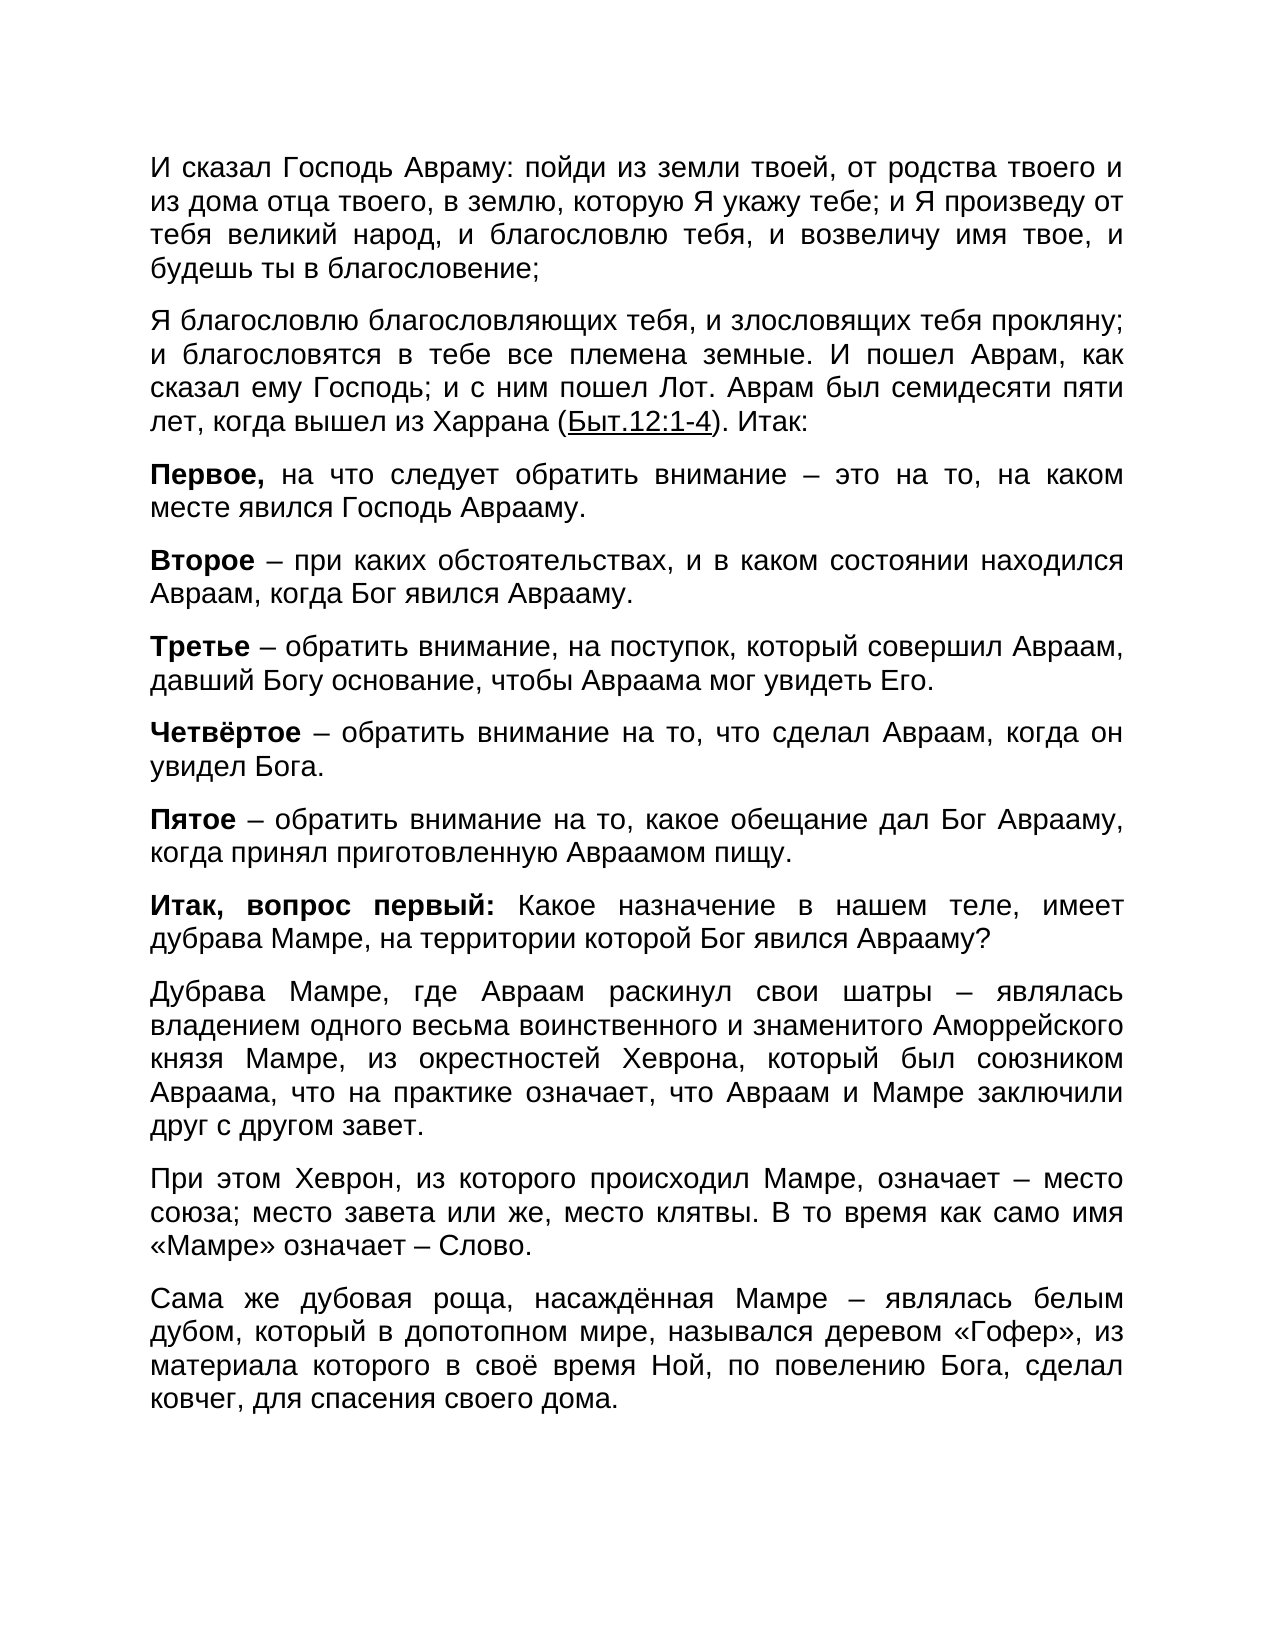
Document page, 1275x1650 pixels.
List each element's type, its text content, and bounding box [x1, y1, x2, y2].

text Сама же дубовая роща, насаждённая Мамре – являлась белым дубом, который в допотопном мире, назывался деревом «Гофер», из материала которого в своё время Ной, по повелению Бога, сделал ковчег, для спасения своего дома. [150, 1281, 1125, 1415]
text Пятое – обратить внимание на то, какое обещание дал Бог Аврааму, когда принял приготовленную Авраамом пищу. [150, 802, 1125, 869]
text Итак, вопрос первый: Какое назначение в нашем теле, имеет дубрава Мамре, на территории которой Бог явился Аврааму? [150, 888, 1125, 955]
text Третье – обратить внимание, на поступок, который совершил Авраам, давший Богу основание, чтобы Авраама мог увидеть Его. [150, 629, 1125, 696]
text Четвёртое – обратить внимание на то, что сделал Авраам, когда он увидел Бога. [150, 715, 1125, 782]
text Второе – при каких обстоятельствах, и в каком состоянии находился Авраам, когда Бог явился Аврааму. [150, 543, 1125, 610]
text Я благословлю благословляющих тебя, и злословящих тебя прокляну; и благословятся в тебе все племена земные. И пошел Аврам, как сказал ему Господь; и с ним пошел Лот. Аврам был семидесяти пяти лет, когда вышел из Харрана (Быт.12:1-4). Итак: [150, 303, 1125, 437]
text Первое, на что следует обратить внимание – это на то, на каком месте явился Господь Аврааму. [150, 457, 1125, 524]
text И сказал Господь Авраму: пойди из земли твоей, от родства твоего и из дома отца твоего, в землю, которую Я укажу тебе; и Я произведу от тебя великий народ, и благословлю тебя, и возвеличу имя твое, и будешь ты в благословение; [150, 150, 1125, 284]
text При этом Хеврон, из которого происходил Мамре, означает – место союза; место завета или же, место клятвы. В то время как само имя «Мамре» означает – Слово. [150, 1161, 1125, 1262]
text Дубрава Мамре, где Авраам раскинул свои шатры – являлась владением одного весьма воинственного и знаменитого Аморрейского князя Мамре, из окрестностей Хеврона, который был союзником Авраама, что на практике означает, что Авраам и Мамре заключили друг с другом завет. [150, 974, 1125, 1142]
